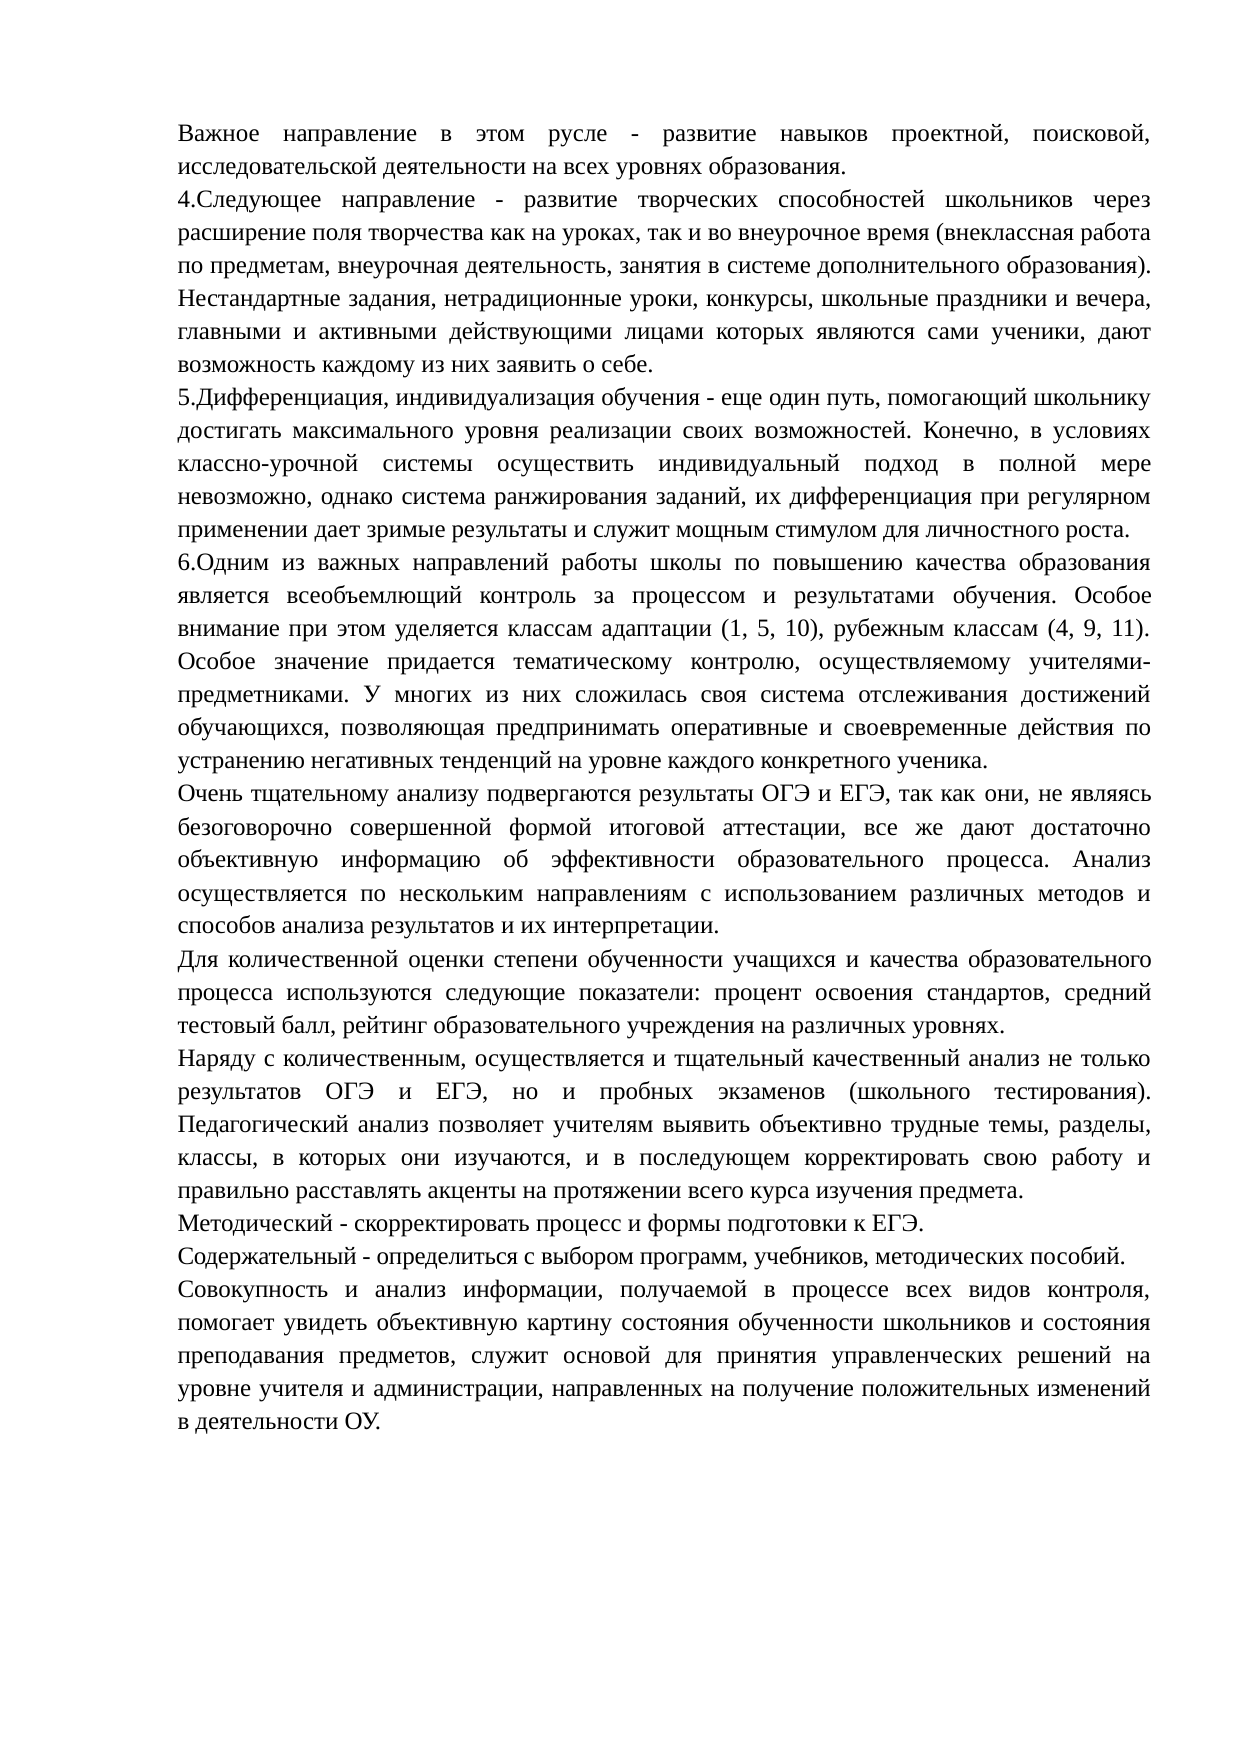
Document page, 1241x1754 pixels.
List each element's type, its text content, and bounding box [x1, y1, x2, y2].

subtitle Содержательный - определиться с выбором программ, учебников, методических пособий. [177, 1241, 1152, 1269]
subtitle Совокупность и анализ информации, получаемой в процессе всех видов контроля, помогает увидеть объективную картину состояния обученности школьников и состояния преподавания предметов, служит основой для принятия управленческих решений на уровне учителя и администрации, направленных на получение положительных изменений в деятельности ОУ. [177, 1274, 1152, 1435]
subtitle 6.Одним из важных направлений работы школы по повышению качества образования является всеобъемлющий контроль за процессом и результатами обучения. Особое внимание при этом уделяется классам адаптации (1, 5, 10), рубежным классам (4, 9, 11). Особое значение придается тематическому контролю, осуществляемому учителями-предметниками. У многих из них сложилась своя система отслеживания достижений обучающихся, позволяющая предпринимать оперативные и своевременные действия по устранению негативных тенденций на уровне каждого конкретного ученика. [177, 547, 1152, 774]
subtitle Очень тщательному анализу подвергаются результаты ОГЭ и ЕГЭ, так как они, не являясь безоговорочно совершенной формой итоговой аттестации, все же дают достаточно объективную информацию об эффективности образовательного процесса. Анализ осуществляется по нескольким направлениям с использованием различных методов и способов анализа результатов и их интерпретации. [177, 778, 1152, 939]
subtitle Для количественной оценки степени обученности учащихся и качества образовательного процесса используются следующие показатели: процент освоения стандартов, средний тестовый балл, рейтинг образовательного учреждения на различных уровнях. [177, 944, 1152, 1038]
subtitle Важное направление в этом русле - развитие навыков проектной, поисковой, исследовательской деятельности на всех уровнях образования. [177, 118, 1152, 180]
subtitle 4.Следующее направление - развитие творческих способностей школьников через расширение поля творчества как на уроках, так и во внеурочное время (внеклассная работа по предметам, внеурочная деятельность, занятия в системе дополнительного образования). Нестандартные задания, нетрадиционные уроки, конкурсы, школьные праздники и вечера, главными и активными действующими лицами которых являются сами ученики, дают возможность каждому из них заявить о себе. [177, 184, 1152, 378]
subtitle Наряду с количественным, осуществляется и тщательный качественный анализ не только результатов ОГЭ и ЕГЭ, но и пробных экзаменов (школьного тестирования). Педагогический анализ позволяет учителям выявить объективно трудные темы, разделы, классы, в которых они изучаются, и в последующем корректировать свою работу и правильно расставлять акценты на протяжении всего курса изучения предмета. [177, 1043, 1152, 1203]
subtitle 5.Дифференциация, индивидуализация обучения - еще один путь, помогающий школьнику достигать максимального уровня реализации своих возможностей. Конечно, в условиях классно-урочной системы осуществить индивидуальный подход в полной мере невозможно, однако система ранжирования заданий, их дифференциация при регулярном применении дает зримые результаты и служит мощным стимулом для личностного роста. [177, 382, 1152, 543]
subtitle Методический - скорректировать процесс и формы подготовки к ЕГЭ. [177, 1208, 1152, 1237]
